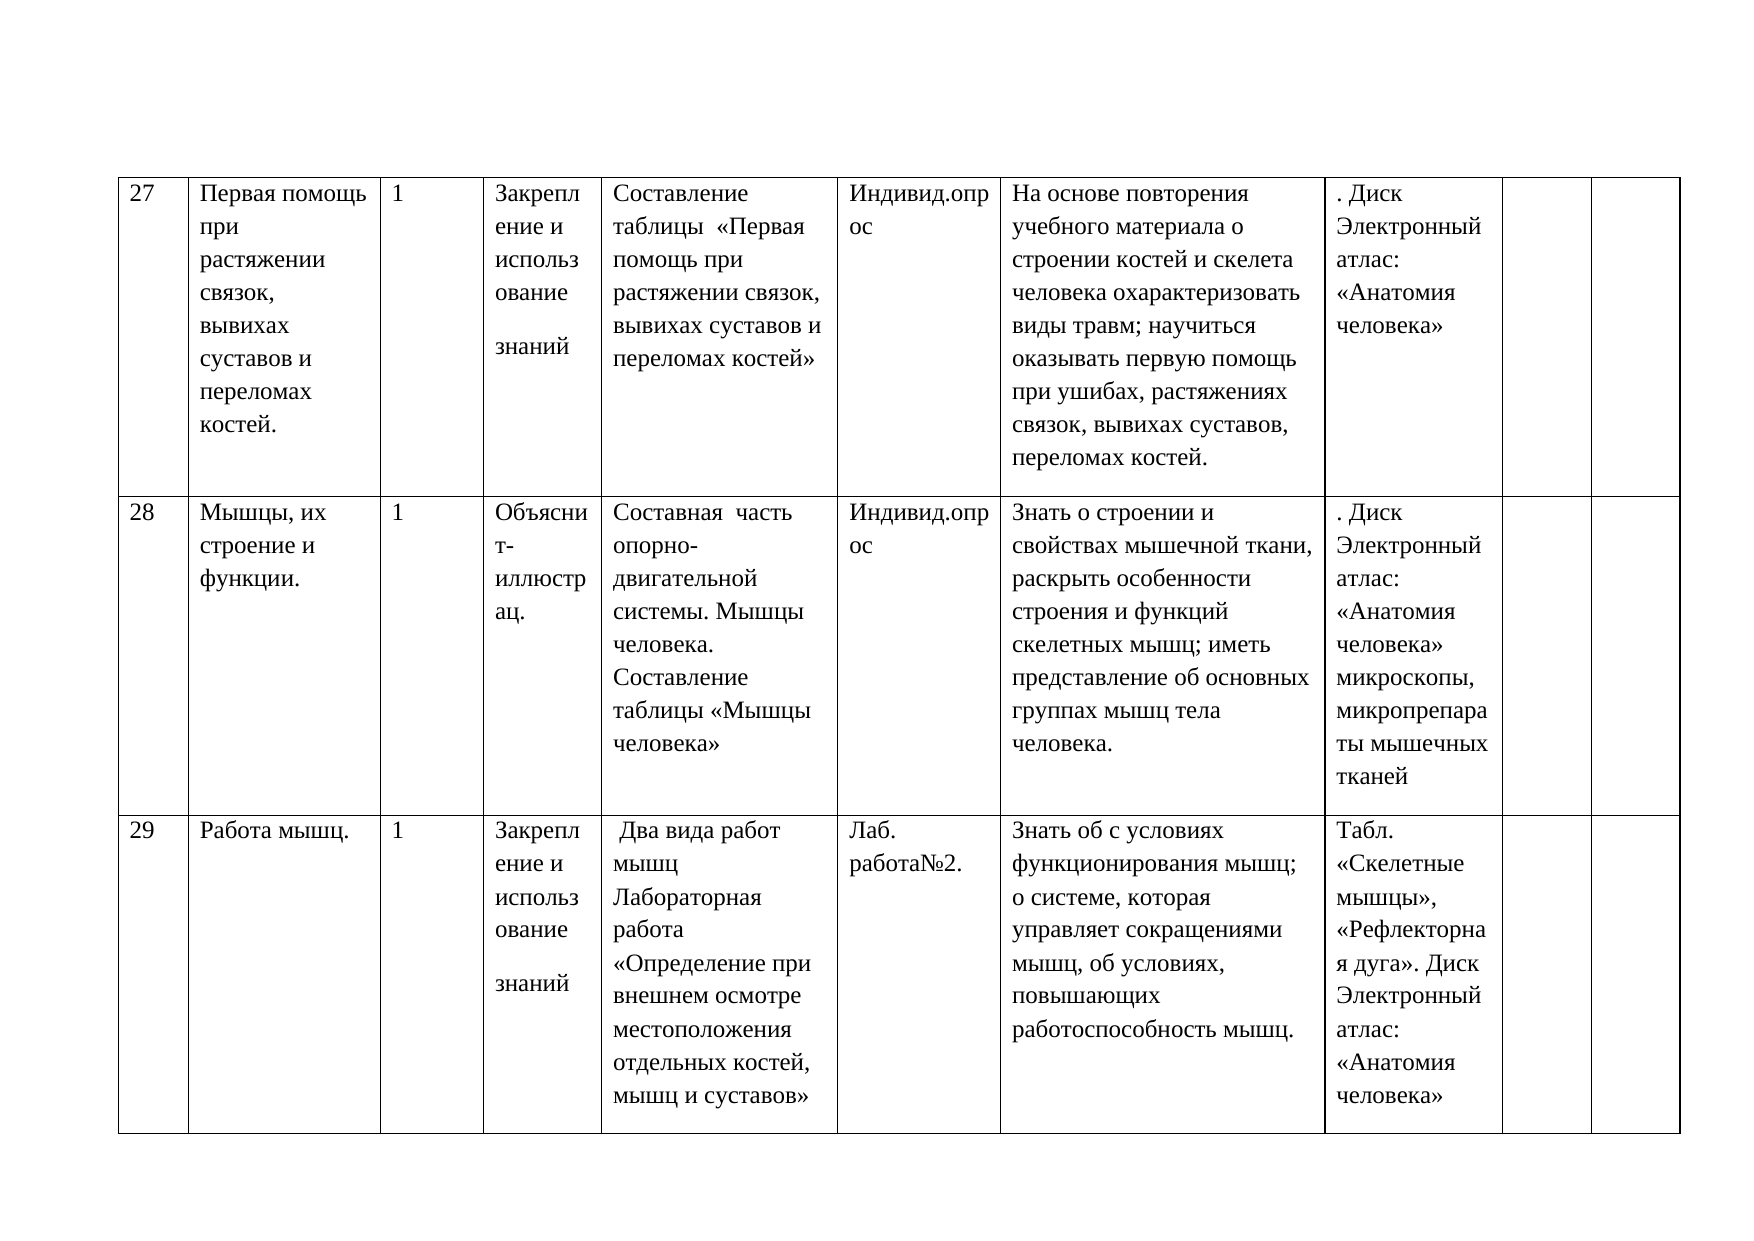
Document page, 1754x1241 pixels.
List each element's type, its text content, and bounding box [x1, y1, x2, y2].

table_cell Мышцы, их строение и функции. [189, 497, 380, 814]
table_cell Два вида работ мышц Лабораторная работа «Определение при внешнем осмотре местоположения отдельных костей, мышц и суставов» [602, 816, 837, 1133]
table_cell Объяснит- иллюстрац. [484, 497, 601, 814]
table_cell Первая помощь при растяжении связок, вывихах суставов и переломах костей. [189, 178, 380, 496]
table_cell Лаб. работа№2. [838, 816, 1000, 1133]
table_cell . Диск Электронный атлас: «Анатомия человека» [1326, 178, 1502, 496]
table_cell [1592, 178, 1679, 496]
table_cell [1503, 816, 1591, 1133]
table_cell Составление таблицы «Первая помощь при растяжении связок, вывихах суставов и переломах костей» [602, 178, 837, 496]
table_cell Знать об с условиях функционирования мышц; о системе, которая управляет сокращениями мышц, об условиях, повышающих работоспособность мышц. [1001, 816, 1324, 1133]
table_cell Работа мышц. [189, 816, 380, 1133]
table_cell Индивид.опрос [838, 178, 1000, 496]
table_cell [1503, 497, 1591, 814]
table_cell 27 [119, 178, 188, 496]
table_cell 28 [119, 497, 188, 814]
table_cell [1592, 816, 1679, 1133]
table_cell На основе повторения учебного материала о строении костей и скелета человека охарактеризовать виды травм; научиться оказывать первую помощь при ушибах, растяжениях связок, вывихах суставов, переломах костей. [1001, 178, 1324, 496]
table_cell 1 [381, 816, 483, 1133]
table_cell 1 [381, 178, 483, 496]
table_cell [1503, 178, 1591, 496]
table_cell Закрепление и использование знаний [484, 178, 601, 496]
table_cell . Диск Электронный атлас: «Анатомия человека» микроскопы, микропрепараты мышечных тканей [1326, 497, 1502, 814]
table_cell Знать о строении и свойствах мышечной ткани, раскрыть особенности строения и функций скелетных мышц; иметь представление об основных группах мышц тела человека. [1001, 497, 1324, 814]
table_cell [484, 816, 601, 1133]
table_cell 1 [381, 497, 483, 814]
table_cell Составная часть опорно-двигательной системы. Мышцы человека. Составление таблицы «Мышцы человека» [602, 497, 837, 814]
table_cell [1592, 497, 1679, 814]
table_cell Индивид.опрос [838, 497, 1000, 814]
table_cell 29 [119, 816, 188, 1133]
table_cell Табл. «Скелетные мышцы», «Рефлекторная дуга». Диск Электронный атлас: «Анатомия человека» [1326, 816, 1502, 1133]
